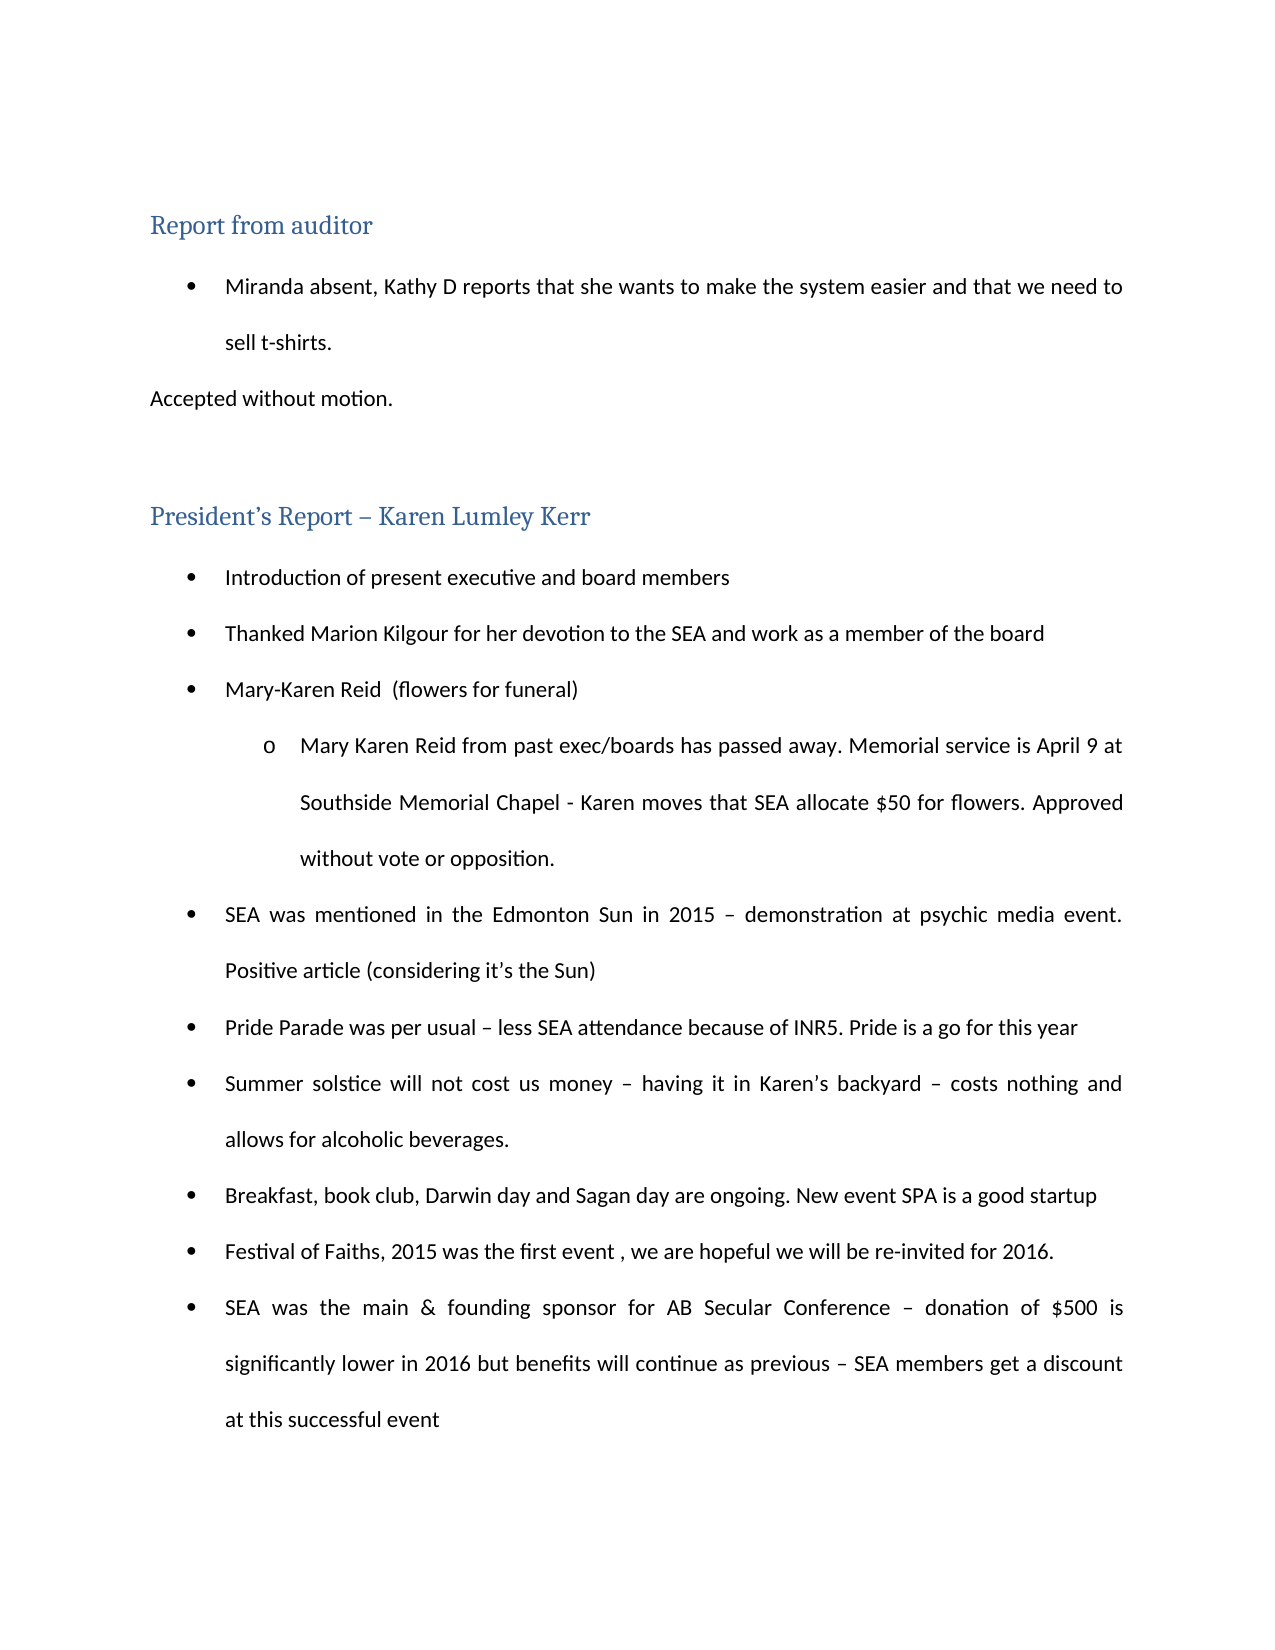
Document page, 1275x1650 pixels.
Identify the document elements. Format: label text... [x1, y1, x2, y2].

list Thanked Marion Kilgour for her devotion to the SEA and work as a member of the board [187, 619, 1125, 647]
list Pride Parade was per usual – less SEA attendance because of INR5. Pride is a go for this year [187, 1013, 1125, 1041]
list Introduction of present executive and board members [187, 563, 1125, 591]
list Miranda absent, Kathy D reports that she wants to make the system easier and that we need to sell t-shirts. [187, 272, 1125, 357]
list SEA was the main & founding sponsor for AB Secular Conference – donation of $500 is significantly lower in 2016 but benefits will continue as previous – SEA members get a discount at this successful event [187, 1293, 1125, 1433]
text Accepted without motion. [150, 384, 1125, 413]
list Breakfast, book club, Darwin day and Sagan day are ongoing. New event SPA is a good startup [187, 1181, 1125, 1209]
list Summer solstice will not cost us money – having it in Karen’s backyard – costs nothing and allows for alcoholic beverages. [187, 1069, 1125, 1153]
list SEA was mentioned in the Edmonton Sun in 2015 – demonstration at psychic media event. Positive article (considering it’s the Sun) [187, 901, 1125, 984]
list Festival of Faiths, 2015 was the first event , we are hopeful we will be re-invited for 2016. [187, 1237, 1125, 1265]
list Mary-Karen Reid (flowers for funeral) [187, 675, 1125, 703]
list Mary Karen Reid from past exec/boards has passed away. Memorial service is April 9 at Southside Memorial Chapel - Karen moves that SEA allocate $50 for flowers. Approved without vote or opposition. [262, 731, 1125, 872]
subtitle Report from auditor [150, 210, 1125, 241]
subtitle President’s Report – Karen Lumley Kerr [150, 501, 1125, 532]
